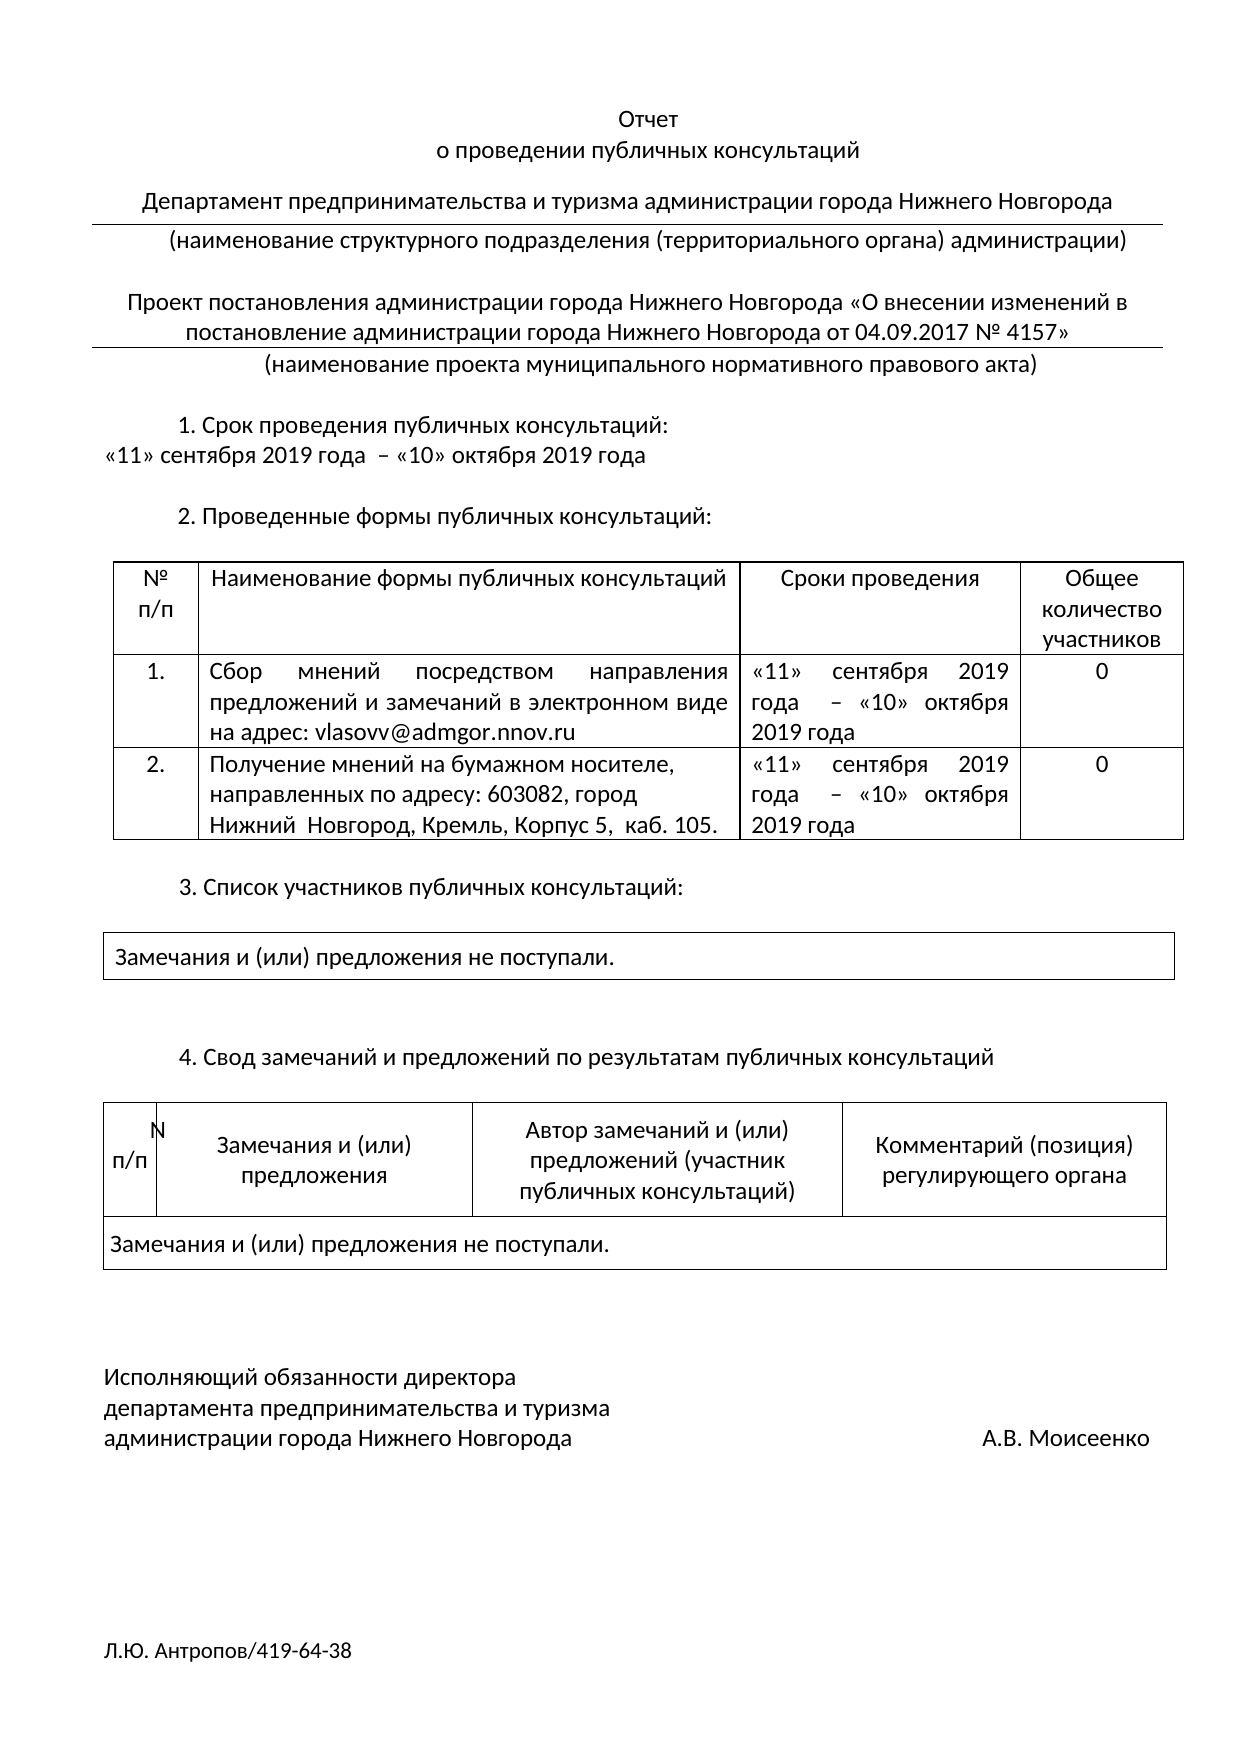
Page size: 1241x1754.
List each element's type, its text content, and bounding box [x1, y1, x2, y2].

table_header Департамент предпринимательства и туризма администрации города Нижнего Новгорода [92, 164, 1163, 224]
table_header Общее количество участников [1021, 563, 1183, 654]
table_cell 0 [1021, 655, 1183, 747]
table_cell 0 [1021, 748, 1183, 839]
table_cell 1. [114, 655, 198, 747]
text администрации города Нижнего Новгорода А.В. Моисеенко [103, 1423, 1193, 1453]
text (наименование структурного подразделения (территориального органа) администрации) [103, 225, 1193, 255]
text 4. Свод замечаний и предложений по результатам публичных консультаций [103, 1041, 1193, 1072]
table_cell «11» сентября 2019 года – «10» октября 2019 года [741, 655, 1020, 747]
table_cell «11» сентября 2019 года – «10» октября 2019 года [741, 748, 1020, 839]
table_cell Получение мнений на бумажном носителе, направленных по адресу: 603082, город Нижний Новгород, Кремль, Корпус 5, каб. 105. [199, 748, 739, 839]
table_header Наименование формы публичных консультаций [199, 563, 739, 654]
table_cell Сбор мнений посредством направления предложений и замечаний в электронном виде на адрес: vlasovv@admgor.nnov.ru [199, 655, 739, 747]
table_cell Замечания и (или) предложения не поступали. [104, 1217, 1166, 1269]
text о проведении публичных консультаций [103, 134, 1193, 164]
table_header Замечания и (или) предложения [157, 1103, 472, 1216]
table_header Nп/п [104, 1103, 156, 1216]
table_header Комментарий (позиция) регулирующего органа [843, 1103, 1166, 1216]
table_cell 2. [114, 748, 198, 839]
table_header Сроки проведения [741, 563, 1020, 654]
text Отчет [103, 103, 1193, 134]
table_header Автор замечаний и (или) предложений (участник публичных консультаций) [473, 1103, 842, 1216]
table_header № п/п [114, 563, 198, 654]
text Л.Ю. Антропов/419-64-38 [103, 1636, 1193, 1664]
table_header Проект постановления администрации города Нижнего Новгорода «О внесении изменений в постановление администрации города Нижнего Новгорода от 04.09.2017 № 4157» [92, 286, 1163, 347]
text «11» сентября 2019 года – «10» октября 2019 года [103, 439, 1193, 470]
text 3. Список участников публичных консультаций: [103, 871, 1193, 901]
text Исполняющий обязанности директора [103, 1362, 1193, 1392]
text департамента предпринимательства и туризма [103, 1392, 1193, 1423]
text 1. Срок проведения публичных консультаций: [103, 409, 1193, 439]
table_header Замечания и (или) предложения не поступали. [104, 933, 1174, 979]
text 2. Проведенные формы публичных консультаций: [103, 500, 1193, 531]
text (наименование проекта муниципального нормативного правового акта) [103, 348, 1193, 378]
